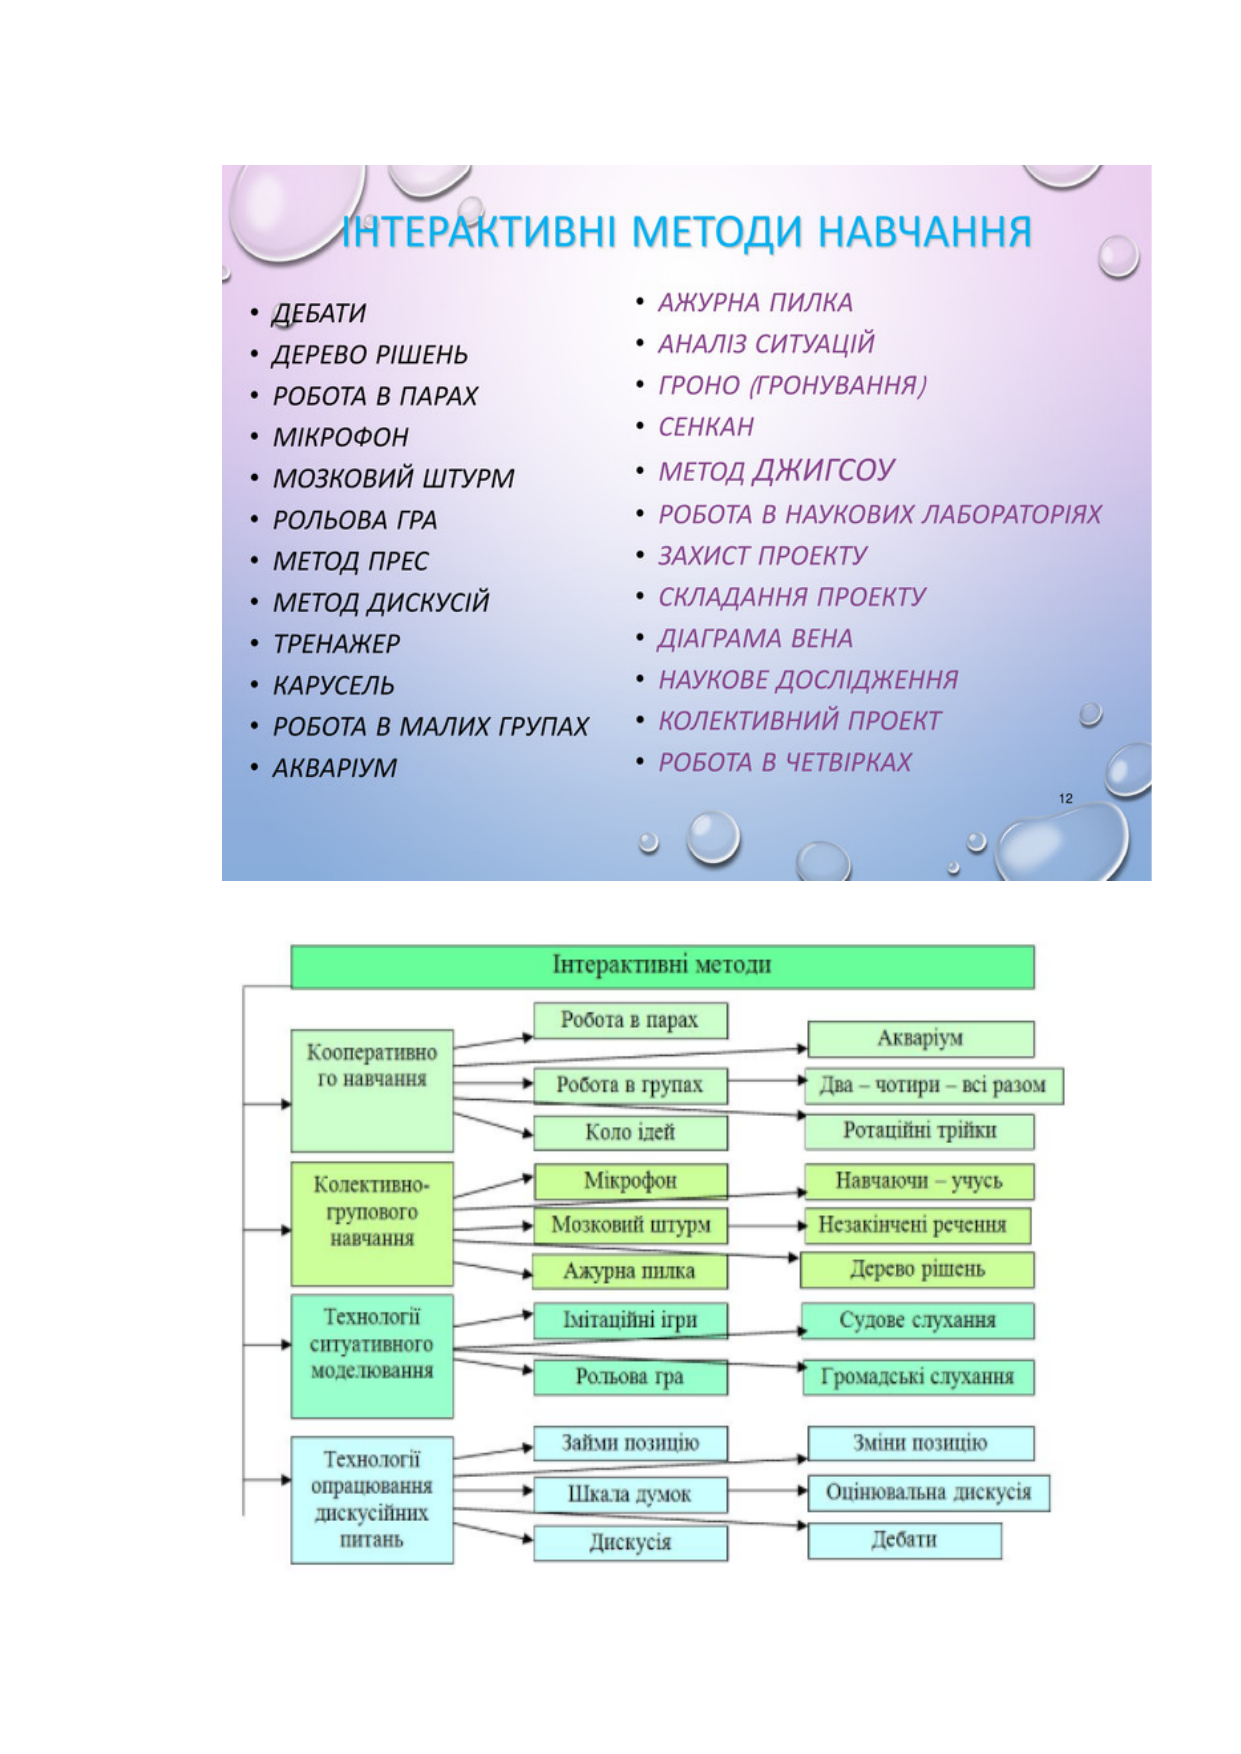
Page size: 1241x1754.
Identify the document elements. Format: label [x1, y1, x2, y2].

picture [222, 165, 1152, 881]
picture [177, 899, 1152, 1621]
